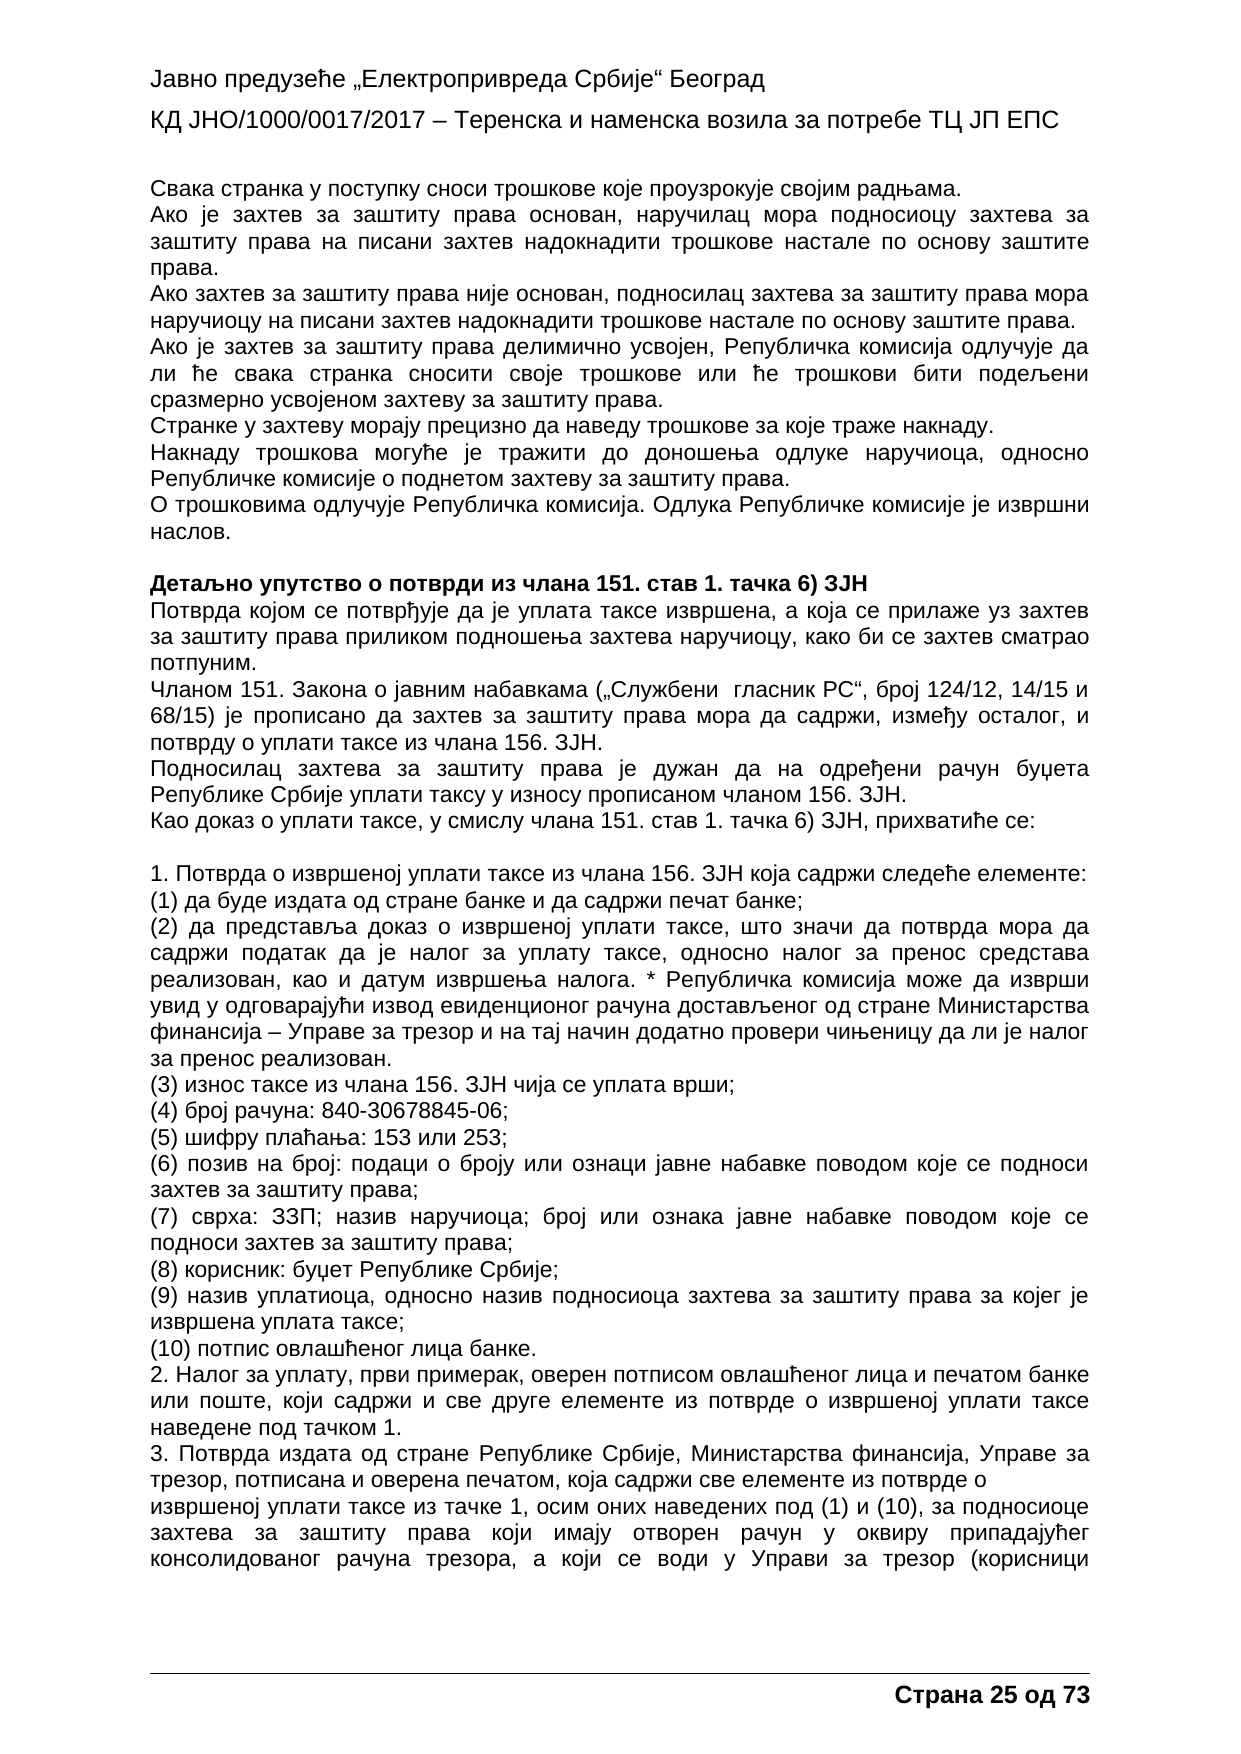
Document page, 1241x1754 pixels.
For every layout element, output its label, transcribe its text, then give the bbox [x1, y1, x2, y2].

text 1. Потврда о извршеној уплати таксе из члана 156. ЗЈН која садржи следеће елементе: [150, 860, 1090, 887]
text О трошковима одлучује Републичка комисија. Одлука Републичке комисије је извршни наслов. [150, 491, 1090, 544]
text Накнаду трошкова могуће је тражити до доношења одлуке наручиоца, односно Републичке комисије о поднетом захтеву за заштиту права. [150, 438, 1090, 491]
text (6) позив на број: подаци о броју или ознаци јавне набавке поводом које се подноси захтев за заштиту права; [150, 1150, 1090, 1203]
text Странке у захтеву морају прецизно да наведу трошкове за које траже накнаду. [150, 412, 1090, 438]
text (2) да представља доказ о извршеној уплати таксе, што значи да потврда мора да садржи податак да је налог за уплату таксе, односно налог за пренос средстава реализован, као и датум извршења налога. * Републичка комисија може да изврши увид у одговарајући извод евиденционог рачуна достављеног од стране Министарства финансија – Управе за трезор и на тај начин додатно провери чињеницу да ли је налог за пренос реализован. [150, 913, 1090, 1071]
text Подносилац захтева за заштиту права је дужан да на одређени рачун буџета Републике Србије уплати таксу у износу прописаном чланом 156. ЗЈН. [150, 755, 1090, 807]
text Ако је захтев за заштиту права делимично усвојен, Републичка комисија одлучује да ли ће свака странка сносити своје трошкове или ће трошкови бити подељени сразмерно усвојеном захтеву за заштиту права. [150, 333, 1090, 412]
text (10) потпис овлашћеног лица банке. [150, 1334, 1090, 1361]
text 3. Потврда издата од стране Републике Србије, Министарства финансија, Управе за трезор, потписана и оверена печатом, која садржи све елементе из потврде о [150, 1440, 1090, 1493]
text 2. Налог за уплату, први примерак, оверен потписом овлашћеног лица и печатом банке или поште, који садржи и све друге елементе из потврде о извршеној уплати таксе наведене под тачком 1. [150, 1361, 1090, 1440]
text Детаљно упутство о потврди из члана 151. став 1. тачка 6) ЗЈН [150, 570, 1090, 597]
text Потврда којом се потврђује да је уплата таксе извршена, а која се прилаже уз захтев за заштиту права приликом подношења захтева наручиоцу, како би се захтев сматрао потпуним. [150, 597, 1090, 676]
text (1) да буде издата од стране банке и да садржи печат банке; [150, 887, 1090, 913]
text (7) сврха: ЗЗП; назив наручиоца; број или ознака јавне набавке поводом које се подноси захтев за заштиту права; [150, 1203, 1090, 1256]
text (5) шифру плаћања: 153 или 253; [150, 1124, 1090, 1150]
text Ако је захтев за заштиту права основан, наручилац мора подносиоцу захтева за заштиту права на писани захтев надокнадити трошкове настале по основу заштите права. [150, 201, 1090, 280]
text Ако захтев за заштиту права није основан, подносилац захтева за заштиту права мора наручиоцу на писани захтев надокнадити трошкове настале по основу заштите права. [150, 280, 1090, 333]
text (4) број рачуна: 840-30678845-06; [150, 1097, 1090, 1124]
text Свака странка у поступку сноси трошкове које проузрокује својим радњама. [150, 175, 1090, 201]
text (3) износ таксе из члана 156. ЗЈН чија се уплата врши; [150, 1071, 1090, 1097]
text (8) корисник: буџет Републике Србије; [150, 1256, 1090, 1282]
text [150, 1493, 1090, 1572]
text (9) назив уплатиоца, односно назив подносиоца захтева за заштиту права за којег је извршена уплата таксе; [150, 1282, 1090, 1334]
text Чланом 151. Закона о јавним набавкама („Службени гласник РС“, број 124/12, 14/15 и 68/15) је прописано да захтев за заштиту права мора да садржи, између осталог, и потврду о уплати таксе из члана 156. ЗЈН. [150, 676, 1090, 755]
text Као доказ о уплати таксе, у смислу члана 151. став 1. тачка 6) ЗЈН, прихватиће се: [150, 807, 1090, 834]
